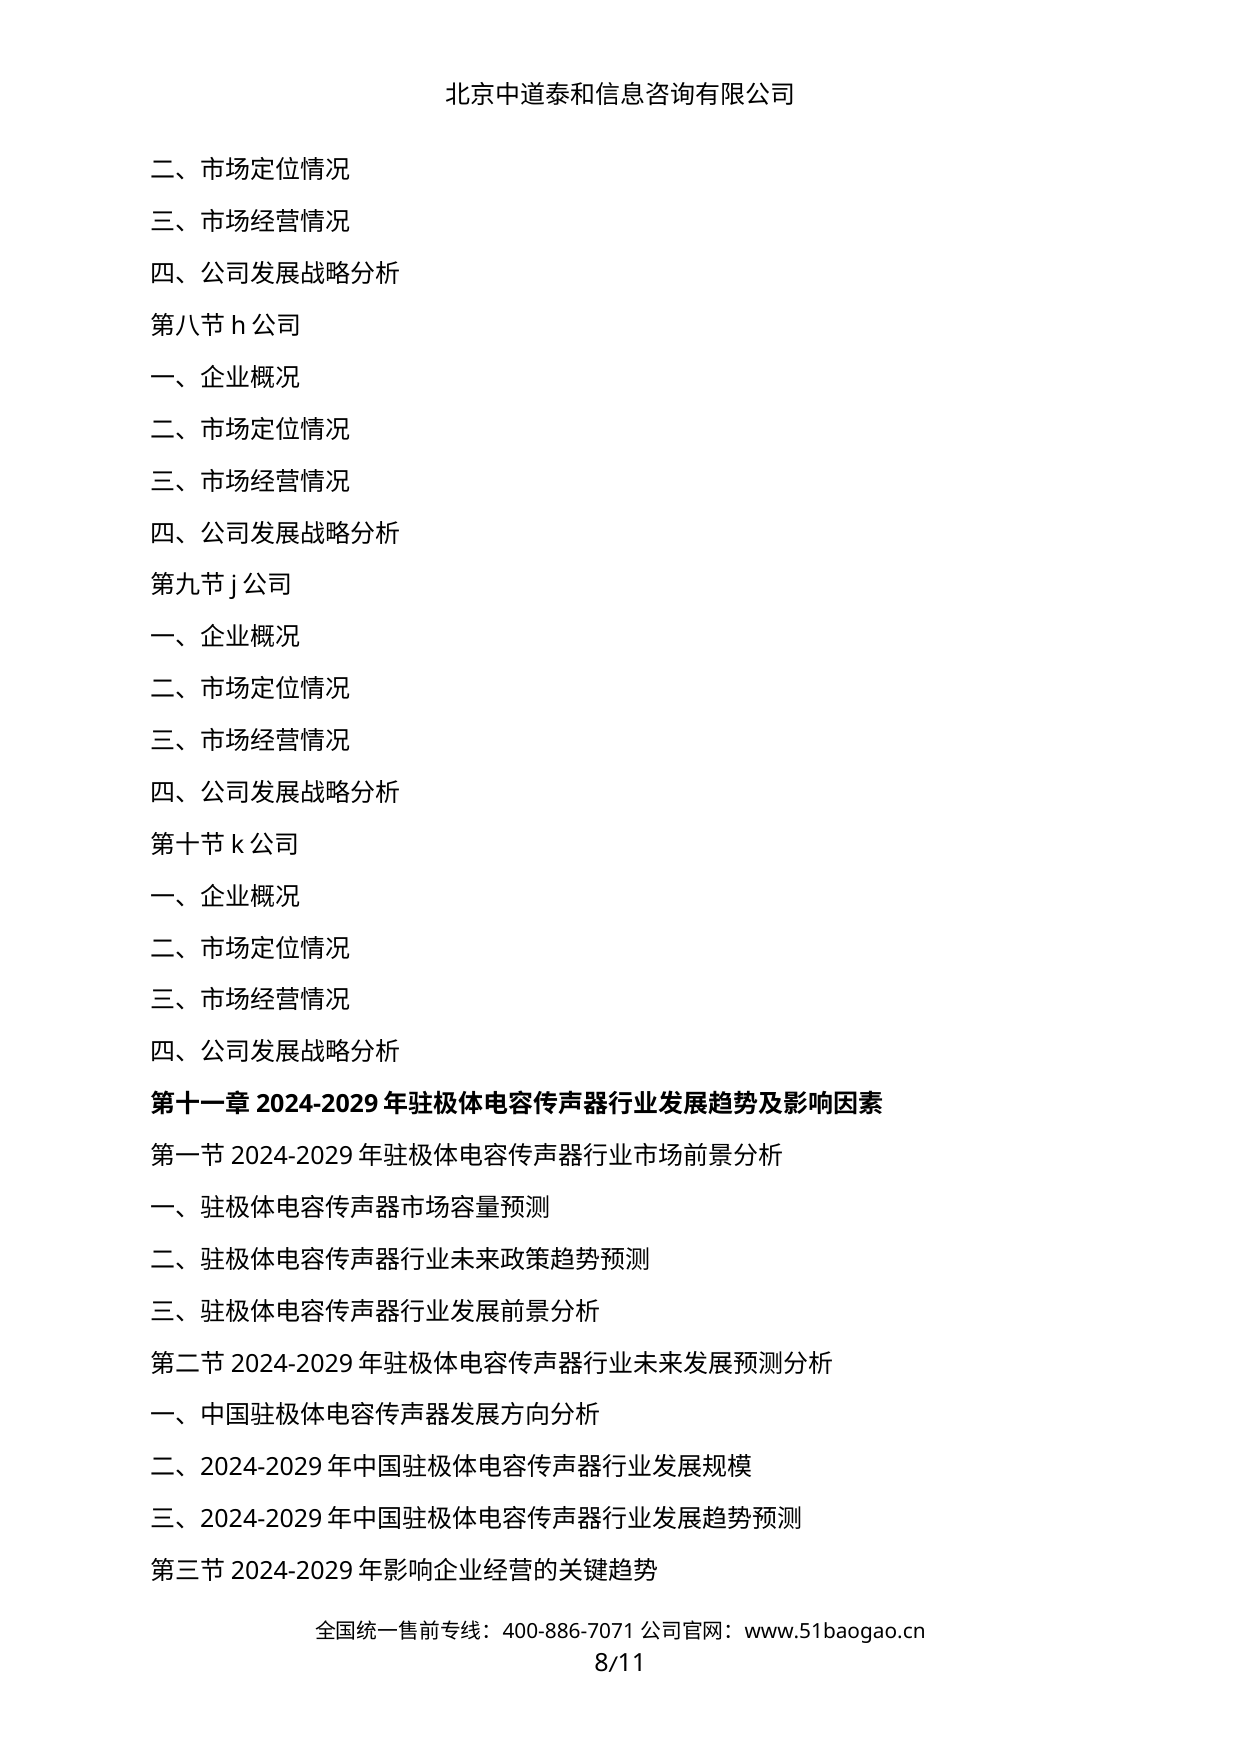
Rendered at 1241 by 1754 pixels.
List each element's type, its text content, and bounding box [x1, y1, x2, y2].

text 第十一章 2024-2029年驻极体电容传声器行业发展趋势及影响因素 [150, 1084, 1090, 1120]
text 一、驻极体电容传声器市场容量预测 [150, 1187, 1090, 1224]
text 第八节 h公司 [150, 306, 1090, 342]
text 三、市场经营情况 [150, 980, 1090, 1016]
text 四、公司发展战略分析 [150, 772, 1090, 809]
text 一、中国驻极体电容传声器发展方向分析 [150, 1395, 1090, 1431]
text 一、企业概况 [150, 617, 1090, 653]
text 二、市场定位情况 [150, 669, 1090, 705]
text 三、2024-2029年中国驻极体电容传声器行业发展趋势预测 [150, 1499, 1090, 1535]
text 四、公司发展战略分析 [150, 254, 1090, 290]
text 第十节 k公司 [150, 824, 1090, 861]
text 二、市场定位情况 [150, 150, 1090, 186]
text 四、公司发展战略分析 [150, 1032, 1090, 1068]
text 二、市场定位情况 [150, 928, 1090, 964]
text 第一节 2024-2029年驻极体电容传声器行业市场前景分析 [150, 1136, 1090, 1172]
text 第三节 2024-2029年影响企业经营的关键趋势 [150, 1551, 1090, 1587]
text 四、公司发展战略分析 [150, 513, 1090, 549]
text 二、市场定位情况 [150, 409, 1090, 446]
text 二、驻极体电容传声器行业未来政策趋势预测 [150, 1239, 1090, 1276]
text 三、市场经营情况 [150, 461, 1090, 497]
text 一、企业概况 [150, 357, 1090, 394]
text 一、企业概况 [150, 876, 1090, 912]
text 三、驻极体电容传声器行业发展前景分析 [150, 1291, 1090, 1327]
text 三、市场经营情况 [150, 202, 1090, 238]
text 三、市场经营情况 [150, 721, 1090, 757]
text 第九节 j公司 [150, 565, 1090, 601]
text 二、2024-2029年中国驻极体电容传声器行业发展规模 [150, 1447, 1090, 1483]
text 第二节 2024-2029年驻极体电容传声器行业未来发展预测分析 [150, 1343, 1090, 1379]
